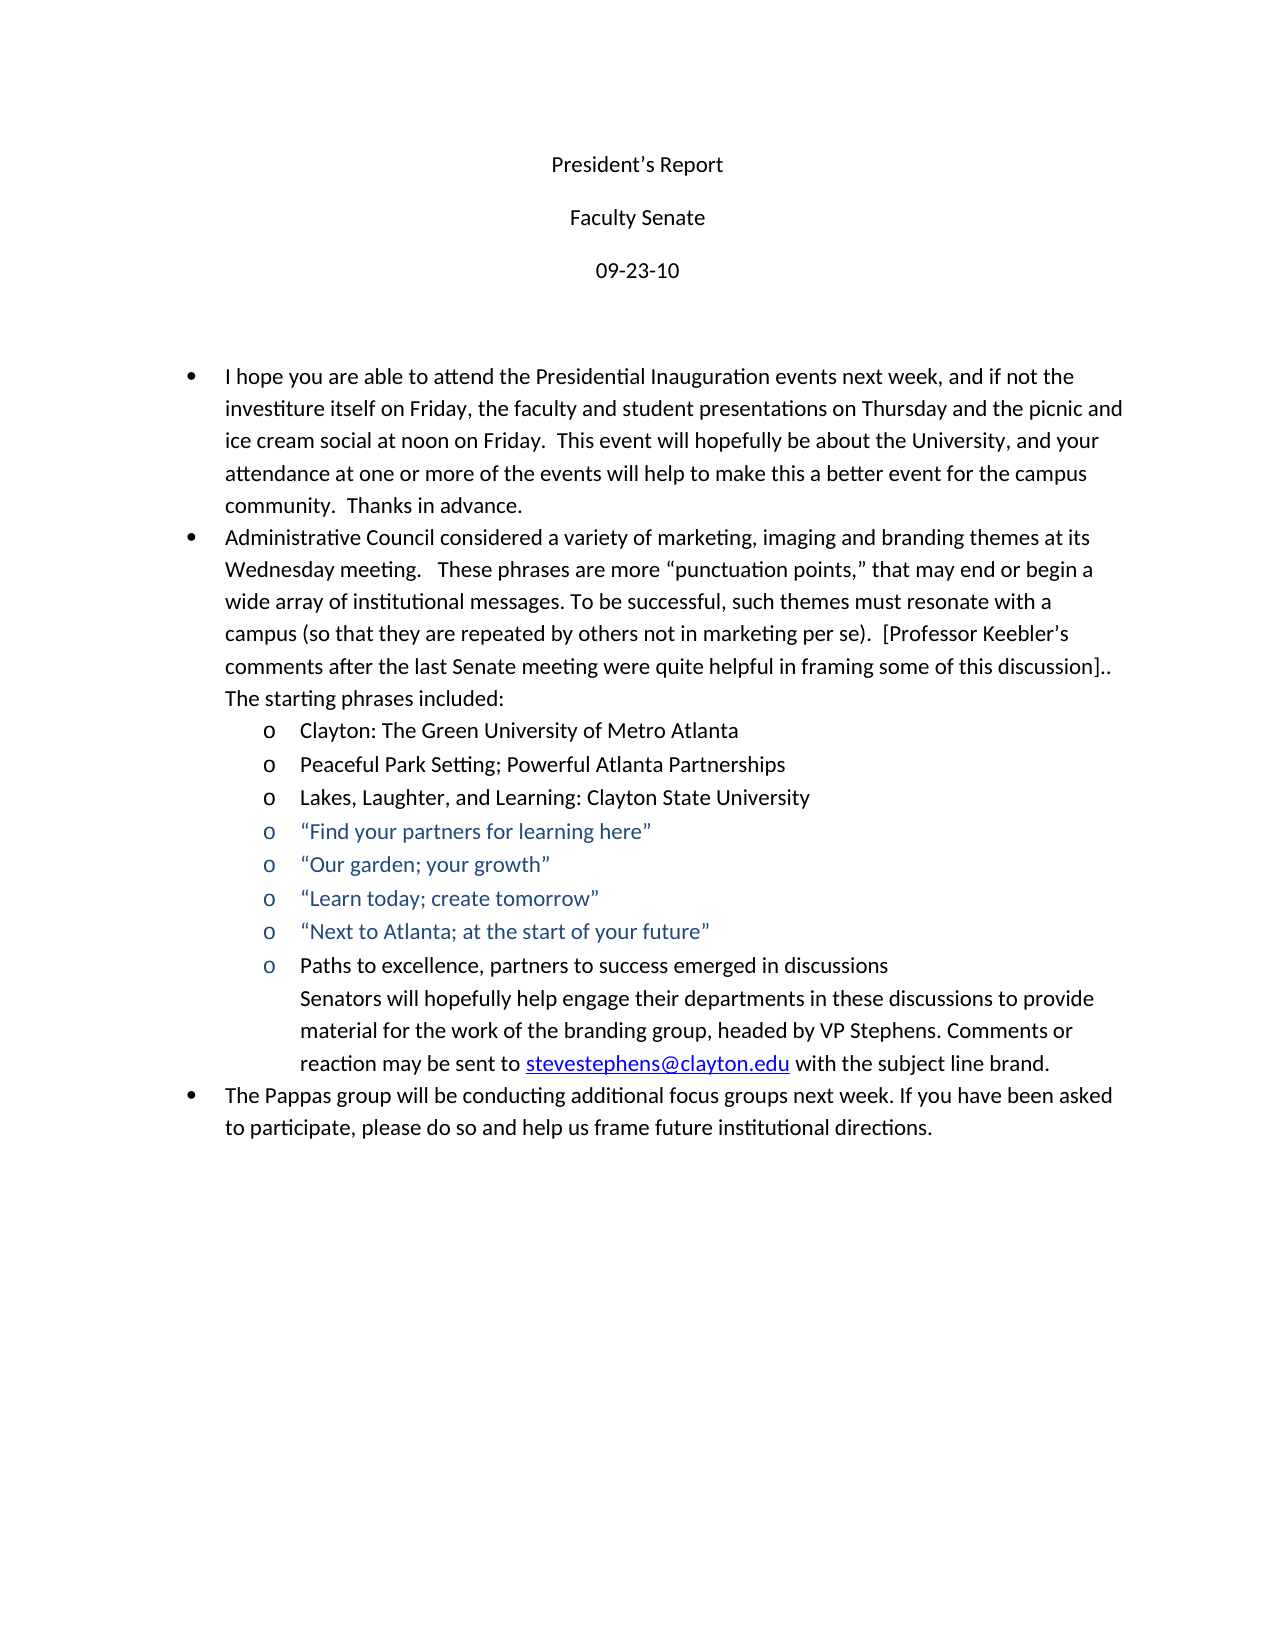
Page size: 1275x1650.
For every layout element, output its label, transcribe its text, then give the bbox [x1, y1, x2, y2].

list “Learn today; create tomorrow” [262, 884, 1125, 913]
list I hope you are able to attend the Presidential Inauguration events next week, and if not the investiture itself on Friday, the faculty and student presentations on Thursday and the picnic and ice cream social at noon on Friday. This event will hopefully be about the University, and your attendance at one or more of the events will help to make this a better event for the campus community. Thanks in advance. [187, 362, 1125, 519]
list Administrative Council considered a variety of marketing, imaging and branding themes at its Wednesday meeting. These phrases are more “punctuation points,” that may end or begin a wide array of institutional messages. To be successful, such themes must resonate with a campus (so that they are repeated by others not in marketing per se). [Professor Keebler’s comments after the last Senate meeting were quite helpful in framing some of this discussion].. The starting phrases included: [187, 523, 1125, 712]
list Clayton: The Green University of Metro Atlanta [262, 716, 1125, 745]
list Paths to excellence, partners to success emerged in discussions [262, 951, 1125, 980]
text President’s Report [150, 150, 1125, 178]
list Lakes, Laughter, and Learning: Clayton State University [262, 783, 1125, 812]
list “Next to Atlanta; at the start of your future” [262, 917, 1125, 947]
list Senators will hopefully help engage their departments in these discussions to provide material for the work of the branding group, headed by VP Stephens. Comments or reaction may be sent to stevestephens@clayton.edu with the subject line brand. [300, 984, 1125, 1077]
list “Find your partners for learning here” [262, 817, 1125, 846]
text Faculty Senate [150, 203, 1125, 231]
list “Our garden; your growth” [262, 850, 1125, 879]
text 09-23-10 [150, 256, 1125, 284]
list The Pappas group will be conducting additional focus groups next week. If you have been asked to participate, please do so and help us frame future institutional directions. [187, 1081, 1125, 1141]
list Peaceful Park Setting; Powerful Atlanta Partnerships [262, 750, 1125, 779]
